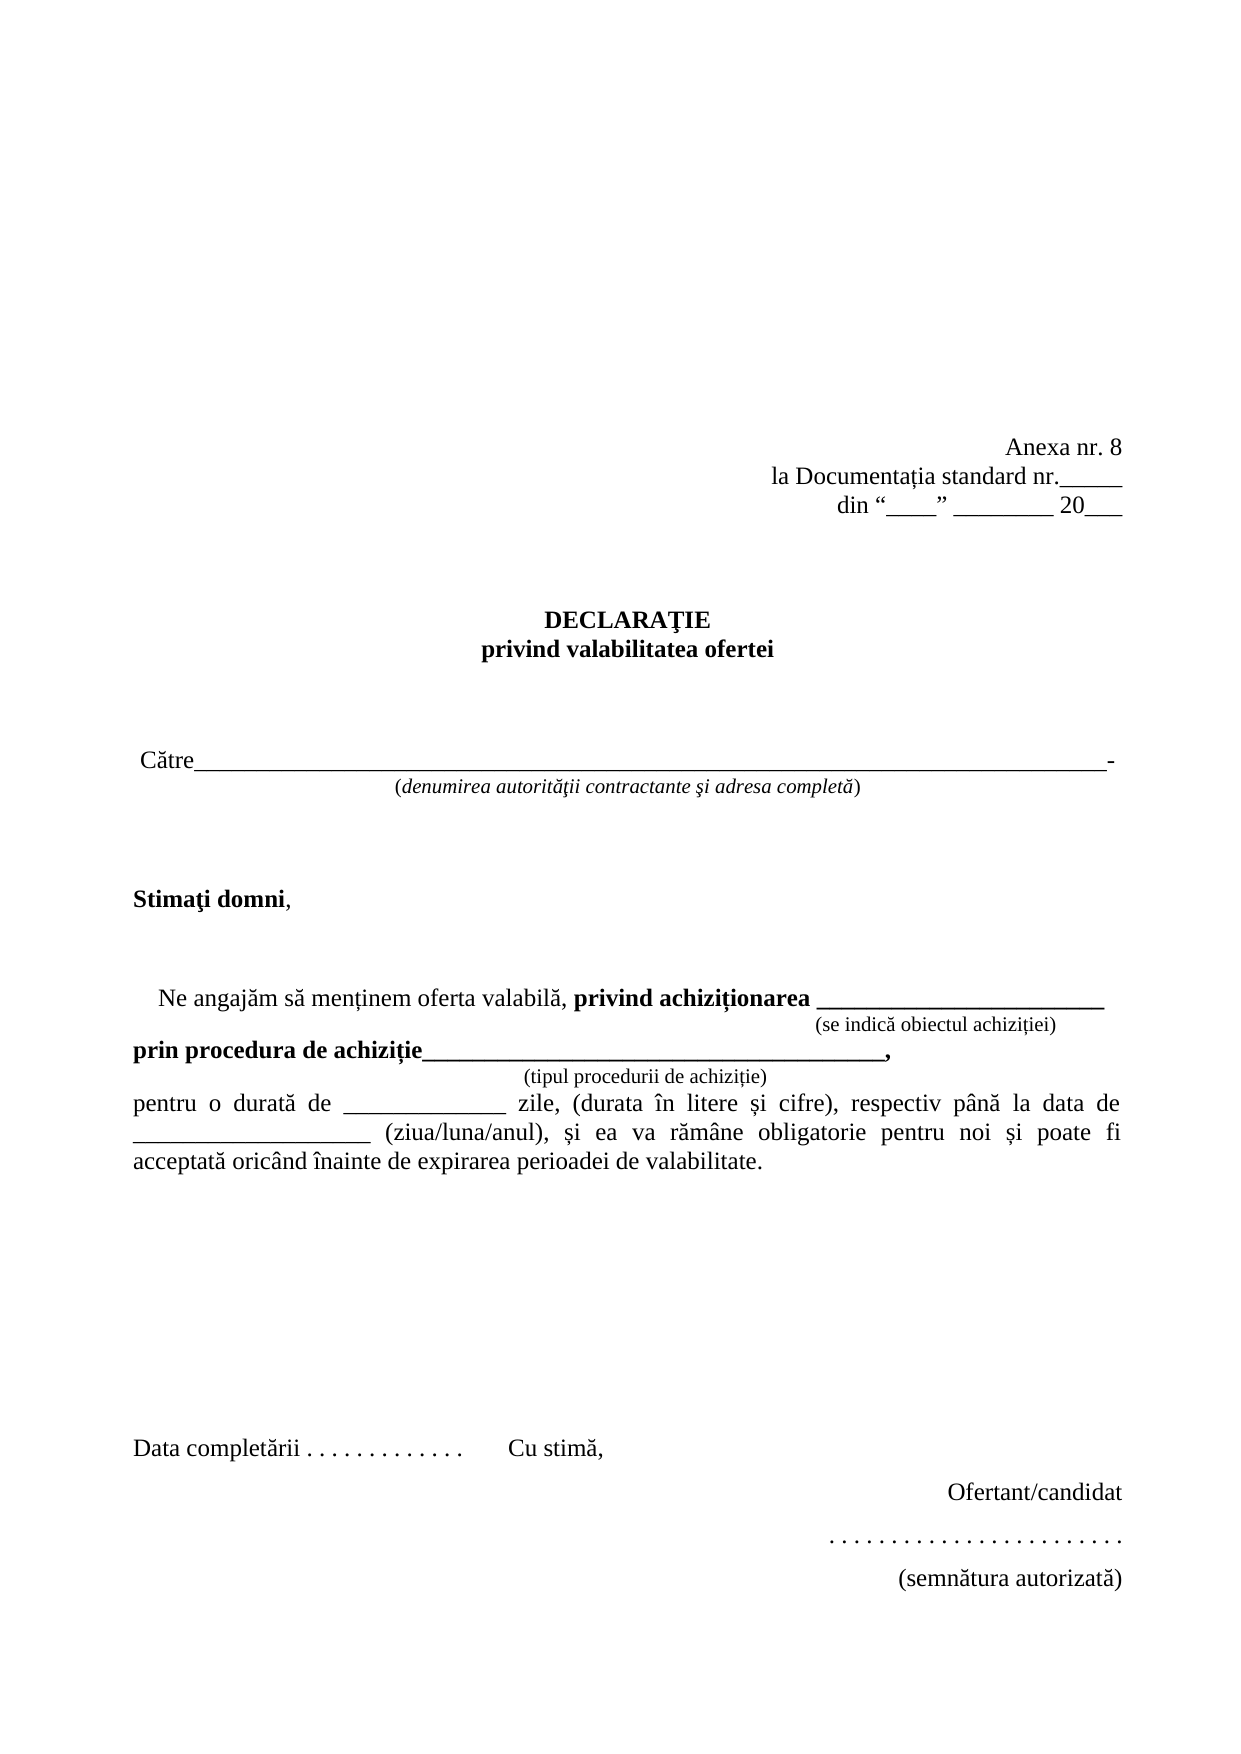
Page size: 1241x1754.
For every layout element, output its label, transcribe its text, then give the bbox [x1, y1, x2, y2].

text pentru o durată de _____________ zile, (durata în litere și cifre), respectiv până la data de ___________________ (ziua/luna/anul), și ea va rămâne obligatorie pentru noi și poate fi acceptată oricând înainte de expirarea perioadei de valabilitate. [133, 1088, 1122, 1175]
text din “____” ________ 20___ [133, 490, 1122, 519]
text (semnătura autorizată) [133, 1563, 1122, 1592]
text la Documentația standard nr._____ [133, 461, 1122, 490]
text Ne angajăm să menținem oferta valabilă, privind achiziționarea _______________________ (se indică obiectul achiziției) prin procedura de achiziție_____________________________________, (tipul procedurii de achiziție) [133, 983, 1122, 1088]
text Data completării . . . . . . . . . . . . . Cu stimă, [133, 1433, 1122, 1462]
text . . . . . . . . . . . . . . . . . . . . . . . . [133, 1520, 1122, 1548]
text Anexa nr. 8 [133, 432, 1122, 461]
subtitle DECLARAŢIE [133, 605, 1122, 634]
text Către_________________________________________________________________________(denumirea autorităţii contractante şi adresa completă) [133, 745, 1122, 798]
text privind valabilitatea ofertei [133, 634, 1122, 662]
text Ofertant/candidat [133, 1477, 1122, 1505]
text Stimaţi domni, [133, 884, 1122, 913]
